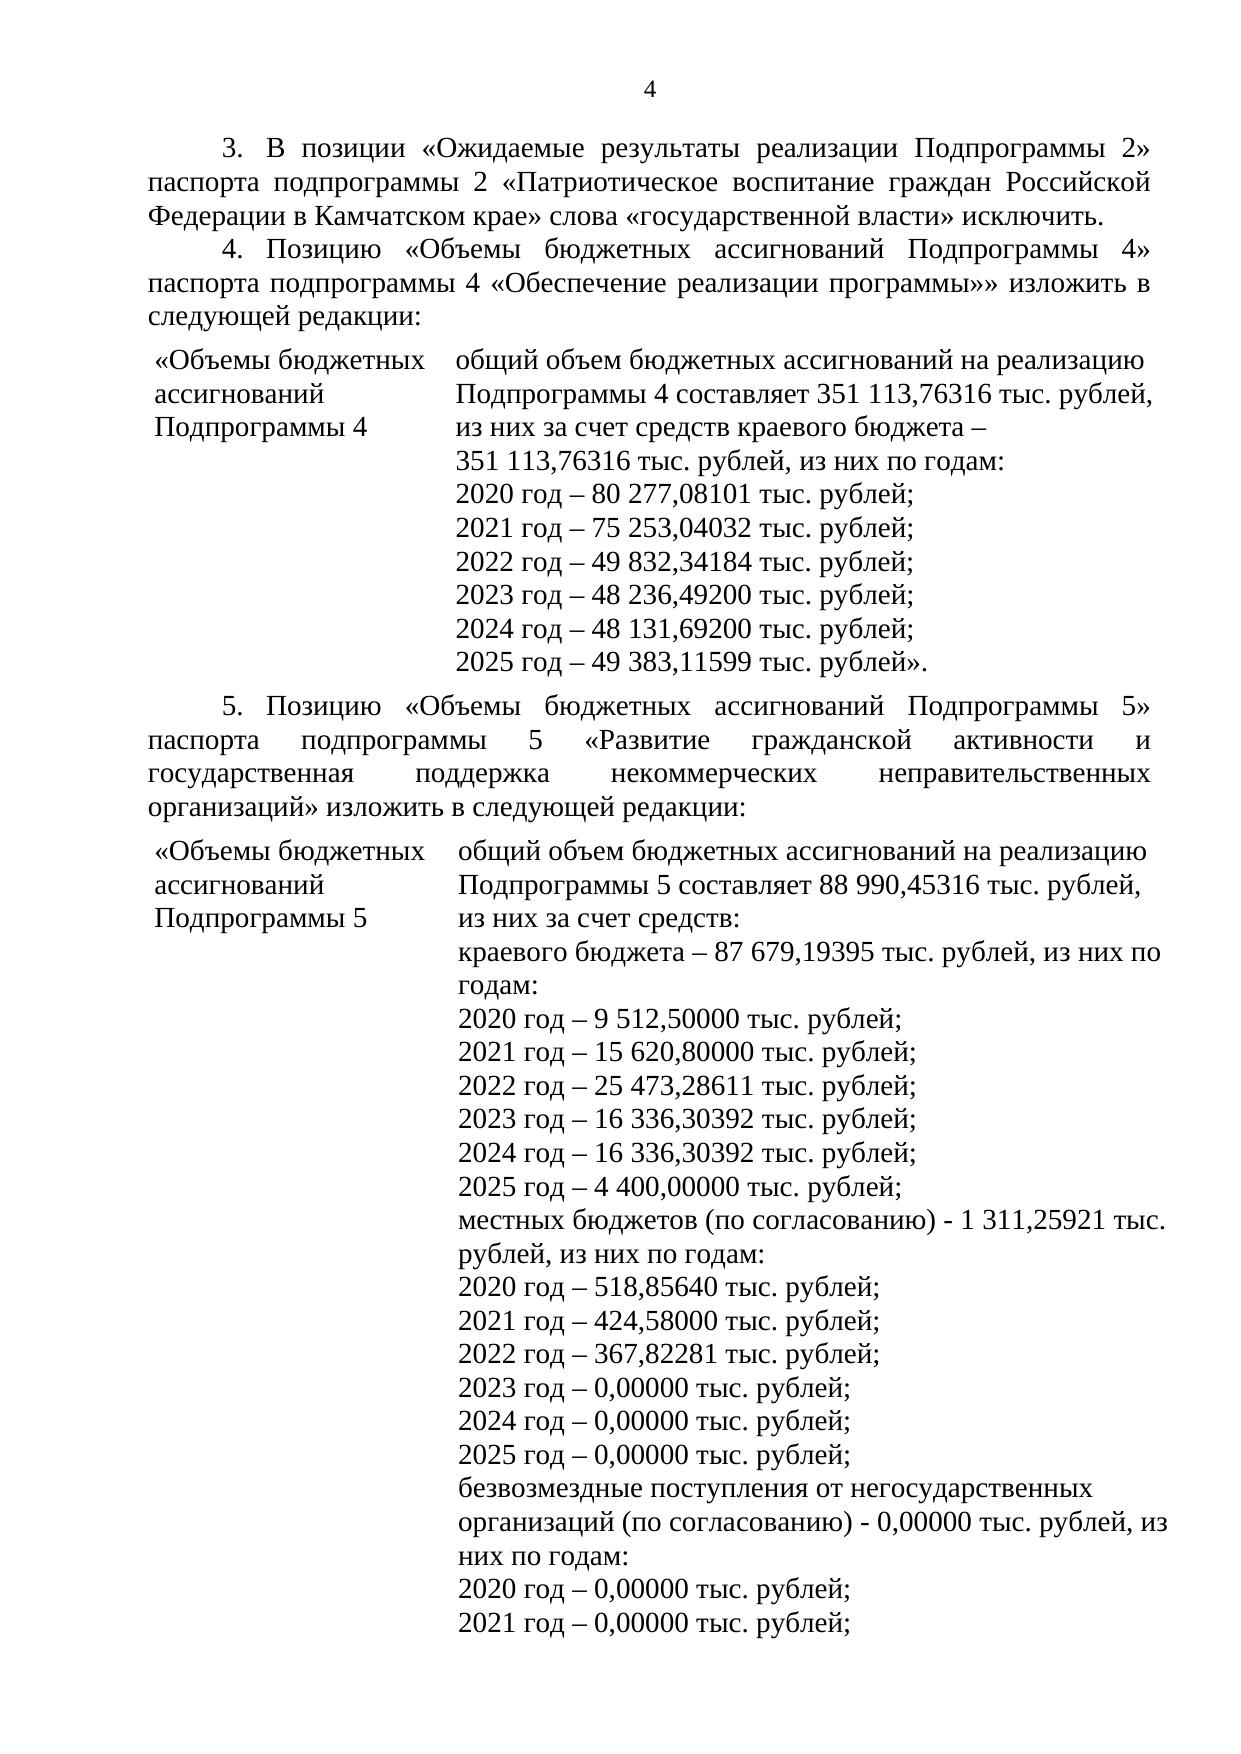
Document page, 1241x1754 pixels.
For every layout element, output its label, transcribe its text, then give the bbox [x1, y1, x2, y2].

table_header общий объем бюджетных ассигнований на реализацию Подпрограммы 4 составляет 351 113,76316 тыс. рублей, из них за счет средств краевого бюджета – 351 113,76316 тыс. рублей, из них по годам: 2020 год – 80 277,08101 тыс. рублей; 2021 год – 75 253,04032 тыс. рублей; 2022 год – 49 832,34184 тыс. рублей; 2023 год – 48 236,49200 тыс. рублей; 2024 год – 48 131,69200 тыс. рублей; 2025 год – 49 383,11599 тыс. рублей». [449, 332, 1167, 688]
list Позицию «Объемы бюджетных ассигнований Подпрограммы 5» паспорта подпрограммы 5 «Развитие гражданской активности и государственная поддержка некоммерческих неправительственных организаций» изложить в следующей редакции: [148, 688, 1152, 823]
list В позиции «Ожидаемые результаты реализации Подпрограммы 2» паспорта подпрограммы 2 «Патриотическое воспитание граждан Российской Федерации в Камчатском крае» слова «государственной власти» исключить. [148, 131, 1152, 231]
list Позицию «Объемы бюджетных ассигнований Подпрограммы 4» паспорта подпрограммы 4 «Обеспечение реализации программы»» изложить в следующей редакции: [148, 231, 1152, 332]
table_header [148, 823, 443, 1649]
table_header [443, 823, 1178, 1649]
table_header «Объемы бюджетных ассигнований Подпрограммы 4 [148, 332, 449, 688]
